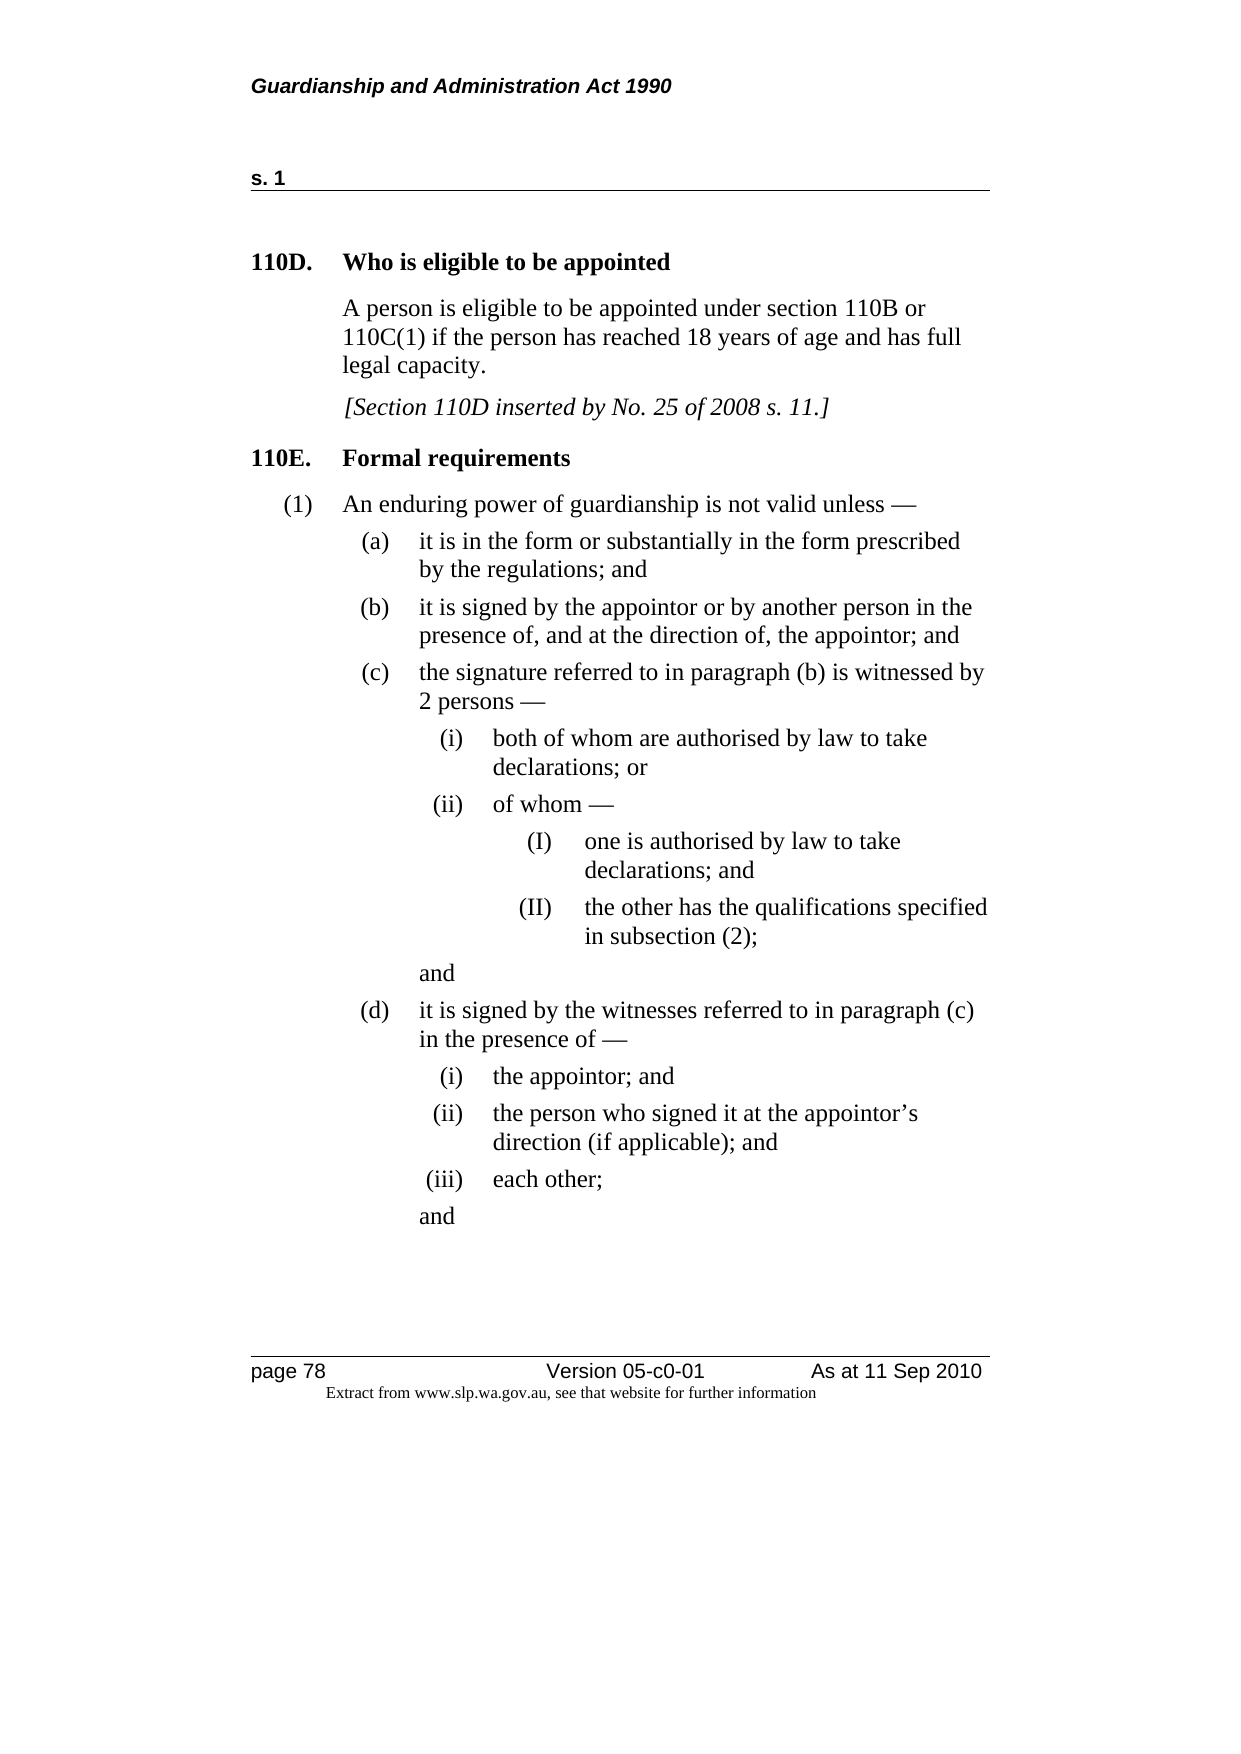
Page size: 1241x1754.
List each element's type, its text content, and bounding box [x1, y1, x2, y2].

text (1) An enduring power of guardianship is not valid unless — [251, 489, 990, 517]
text (iii) each other; [251, 1164, 990, 1192]
text (c) the signature referred to in paragraph (b) is witnessed by 2 persons — [251, 657, 990, 715]
text (ii) the person who signed it at the appointor’s direction (if applicable); and [251, 1098, 990, 1155]
text (d) it is signed by the witnesses referred to in paragraph (c) in the presence of — [251, 995, 990, 1052]
text (I) one is authorised by law to take declarations; and [251, 826, 990, 884]
subtitle 110E. Formal requirements [251, 443, 990, 472]
text (i) the appointor; and [251, 1061, 990, 1089]
text A person is eligible to be appointed under section 110B or 110C(1) if the person has reached 18 years of age and has full legal capacity. [251, 293, 990, 379]
text (ii) of whom — [251, 789, 990, 818]
text [Section 110D inserted by No. 25 of 2008 s. 11.] [251, 392, 990, 420]
text (i) both of whom are authorised by law to take declarations; or [251, 723, 990, 781]
text and [251, 1201, 990, 1229]
text and [251, 958, 990, 987]
text (b) it is signed by the appointor or by another person in the presence of, and at the direction of, the appointor; and [251, 592, 990, 649]
subtitle 110D. Who is eligible to be appointed [251, 247, 990, 276]
text (a) it is in the form or substantially in the form prescribed by the regulations; and [251, 526, 990, 583]
text (II) the other has the qualifications specified in subsection (2); [251, 892, 990, 949]
